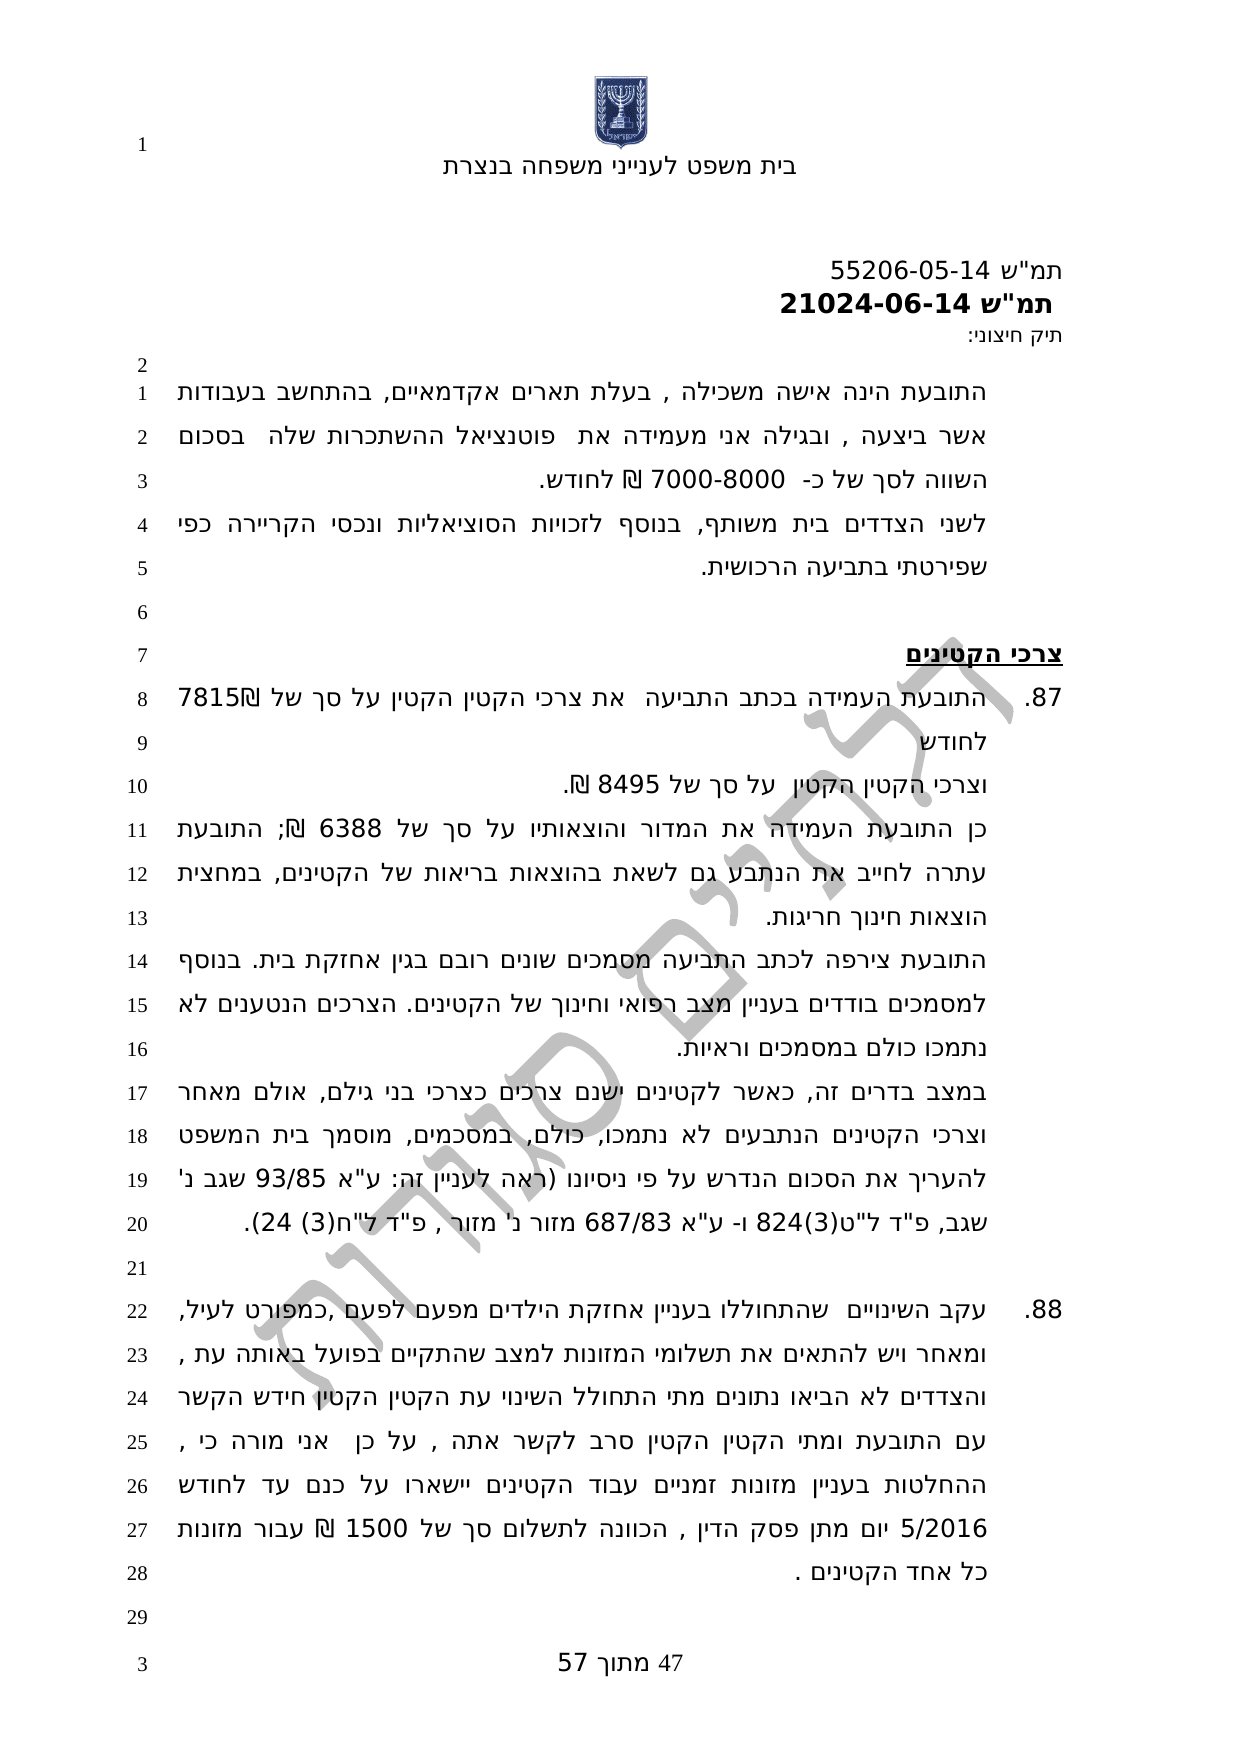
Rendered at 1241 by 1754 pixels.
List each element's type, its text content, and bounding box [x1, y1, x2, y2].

text התובעת צירפה לכתב התביעה מסמכים שונים רובם בגין אחזקת בית. בנוסף למסמכים בודדים בעניין מצב רפואי וחינוך של הקטינים. הצרכים הנטענים לא נתמכו כולם במסמכים וראיות. [177, 946, 1063, 1062]
text צרכי הקטינים [177, 639, 1063, 668]
text התובעת הינה אישה משכילה , בעלת תארים אקדמאיים, בהתחשב בעבודות אשר ביצעה , ובגילה אני מעמידה את פוטנציאל ההשתכרות שלה בסכום השווה לסך של כ- 7000-8000 ₪ לחודש. [177, 377, 988, 494]
text במצב בדרים זה, כאשר לקטינים ישנם צרכים כצרכי בני גילם, אולם מאחר וצרכי הקטינים הנתבעים לא נתמכו, כולם, במסכמים, מוסמך בית המשפט להעריך את הסכום הנדרש על פי ניסיונו (ראה לעניין זה: ע"א 93/85 שגב נ' שגב, פ"ד ל"ט(3)824 ו- ע"א 687/83 מזור נ' מזור , פ"ד ל"ח(3) 24). [177, 1077, 1063, 1237]
text לשני הצדדים בית משותף, בנוסף לזכויות הסוציאליות ונכסי הקריירה כפי שפירטתי בתביעה הרכושית. [177, 509, 988, 582]
picture [589, 75, 651, 152]
text כן התובעת העמידה את המדור והוצאותיו על סך של 6388 ₪; התובעת עתרה לחייב את הנתבע גם לשאת בהוצאות בריאות של הקטינים, במחצית הוצאות חינוך חריגות. [177, 814, 988, 931]
text 88. עקב השינויים שהתחוללו בעניין אחזקת הילדים מפעם לפעם ,כמפורט לעיל, ומאחר ויש להתאים את תשלומי המזונות למצב שהתקיים בפועל באותה עת ,והצדדים לא הביאו נתונים מתי התחולל השינוי עת הקטין הקטין חידש הקשר עם התובעת ומתי הקטין הקטין סרב לקשר אתה , על כן אני מורה כי ,ההחלטות בעניין מזונות זמניים עבוד הקטינים יישארו על כנם עד לחודש 5/2016 יום מתן פסק הדין , הכוונה לתשלום סך של 1500 ₪ עבור מזונות כל אחד הקטינים . [177, 1295, 1063, 1587]
text וצרכי הקטין הקטין על סך של 8495 ₪. [177, 771, 1063, 800]
text 87. התובעת העמידה בכתב התביעה את צרכי הקטין הקטין על סך של 7815₪ לחודש [177, 683, 1063, 756]
